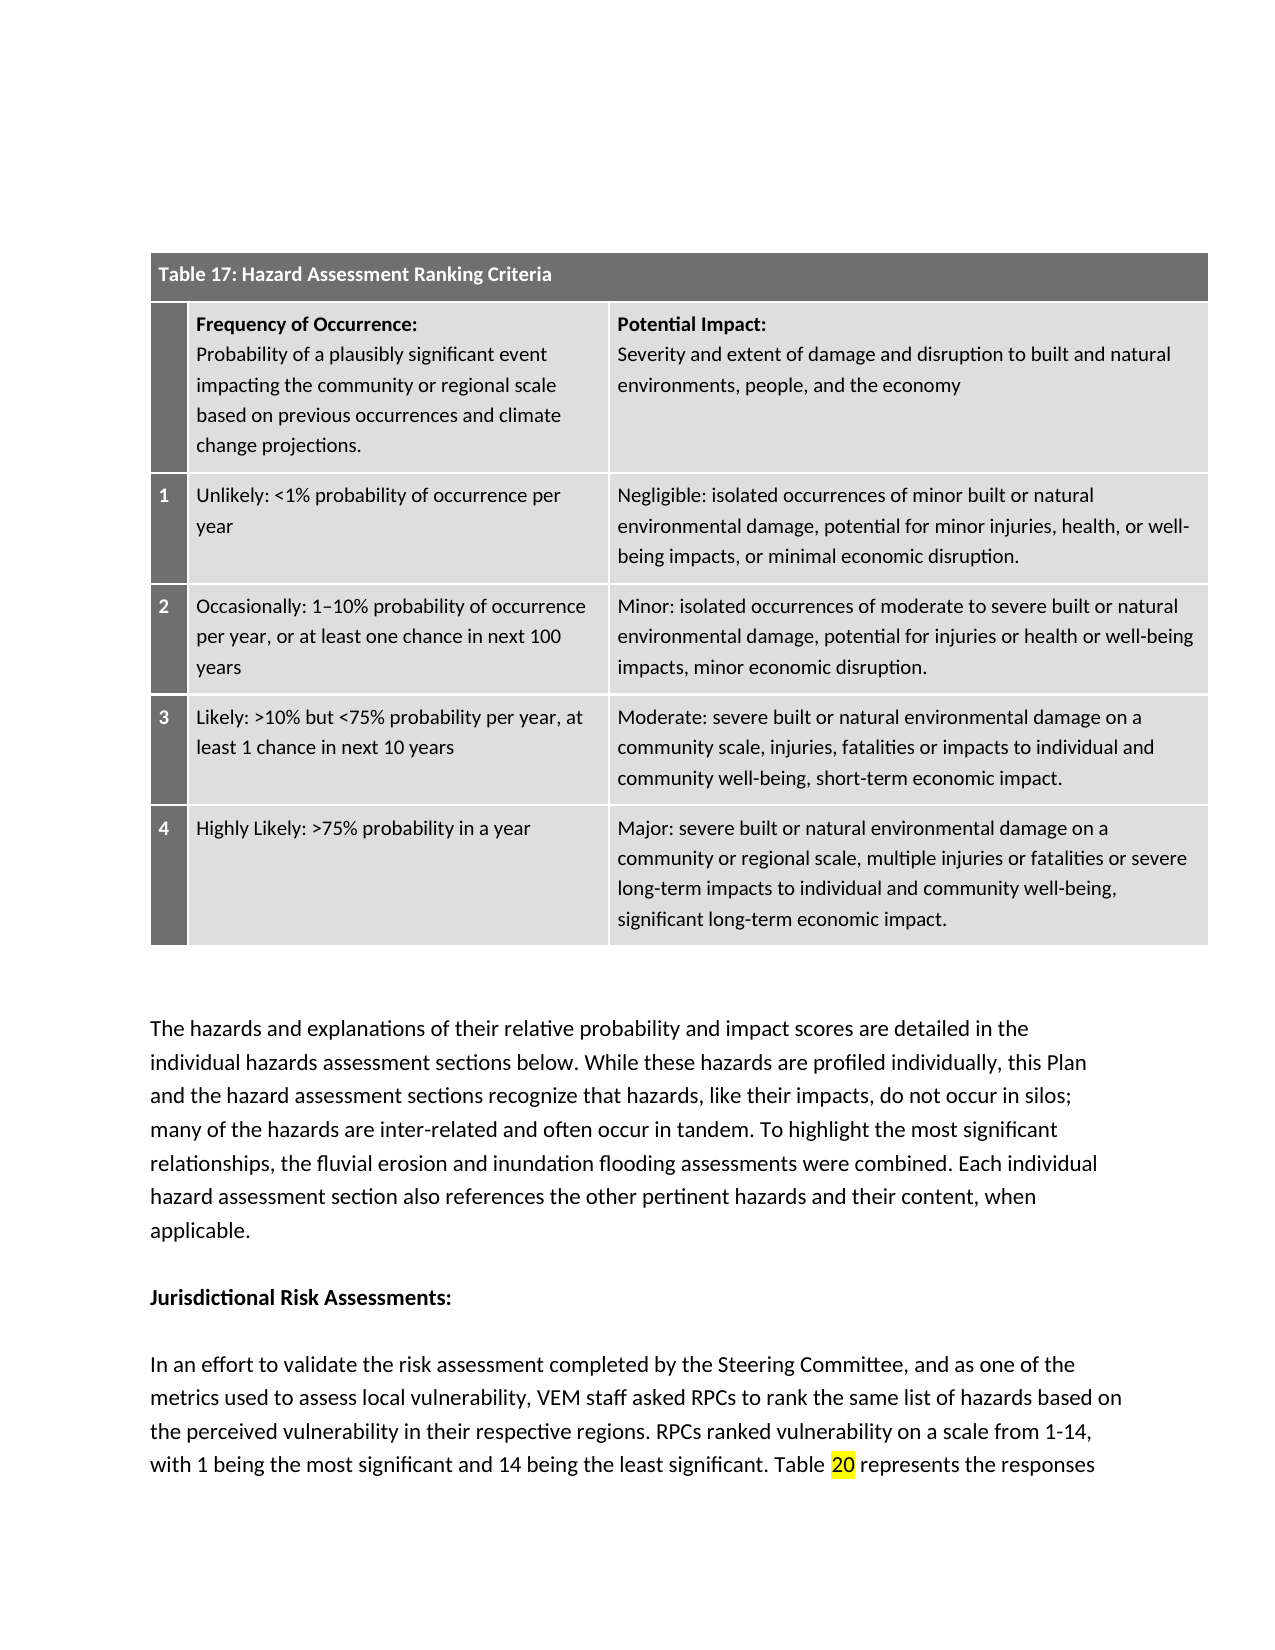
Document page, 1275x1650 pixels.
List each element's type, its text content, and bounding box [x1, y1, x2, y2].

table_cell 4 [151, 806, 187, 945]
table_cell 2 [151, 585, 187, 693]
table_cell Minor: isolated occurrences of moderate to severe built or natural environmental damage, potential for injuries or health or well-being impacts, minor economic disruption. [610, 585, 1208, 693]
table_cell Occasionally: 1–10% probability of occurrence per year, or at least one chance in next 100 years [189, 585, 608, 693]
text The hazards and explanations of their relative probability and impact scores are detailed in the individual hazards assessment sections below. While these hazards are profiled individually, this Plan and the hazard assessment sections recognize that hazards, like their impacts, do not occur in silos; many of the hazards are inter-related and often occur in tandem. To highlight the most significant relationships, the fluvial erosion and inundation flooding assessments were combined. Each individual hazard assessment section also references the other pertinent hazards and their content, when applicable. [150, 1014, 1125, 1244]
table_cell Negligible: isolated occurrences of minor built or natural environmental damage, potential for minor injuries, health, or well-being impacts, or minimal economic disruption. [610, 474, 1208, 583]
table_cell Unlikely: <1% probability of occurrence per year [189, 474, 608, 583]
table_cell Major: severe built or natural environmental damage on a community or regional scale, multiple injuries or fatalities or severe long-term impacts to individual and community well-being, significant long-term economic impact. [610, 806, 1208, 945]
table_cell 3 [151, 696, 187, 804]
table_cell Frequency of Occurrence: Probability of a plausibly significant event impacting the community or regional scale based on previous occurrences and climate change projections. [189, 303, 608, 472]
text Jurisdictional Risk Assessments: [150, 1283, 1125, 1311]
table_cell 1 [151, 474, 187, 583]
table_cell Highly Likely: >75% probability in a year [189, 806, 608, 945]
table_header Table 17: Hazard Assessment Ranking Criteria [151, 253, 1208, 301]
table_cell Moderate: severe built or natural environmental damage on a community scale, injuries, fatalities or impacts to individual and community well-being, short-term economic impact. [610, 696, 1208, 804]
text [150, 1350, 1125, 1479]
table_cell Potential Impact: Severity and extent of damage and disruption to built and natural environments, people, and the economy [610, 303, 1208, 472]
table_cell Likely: >10% but <75% probability per year, at least 1 chance in next 10 years [189, 696, 608, 804]
table_cell [151, 303, 187, 472]
